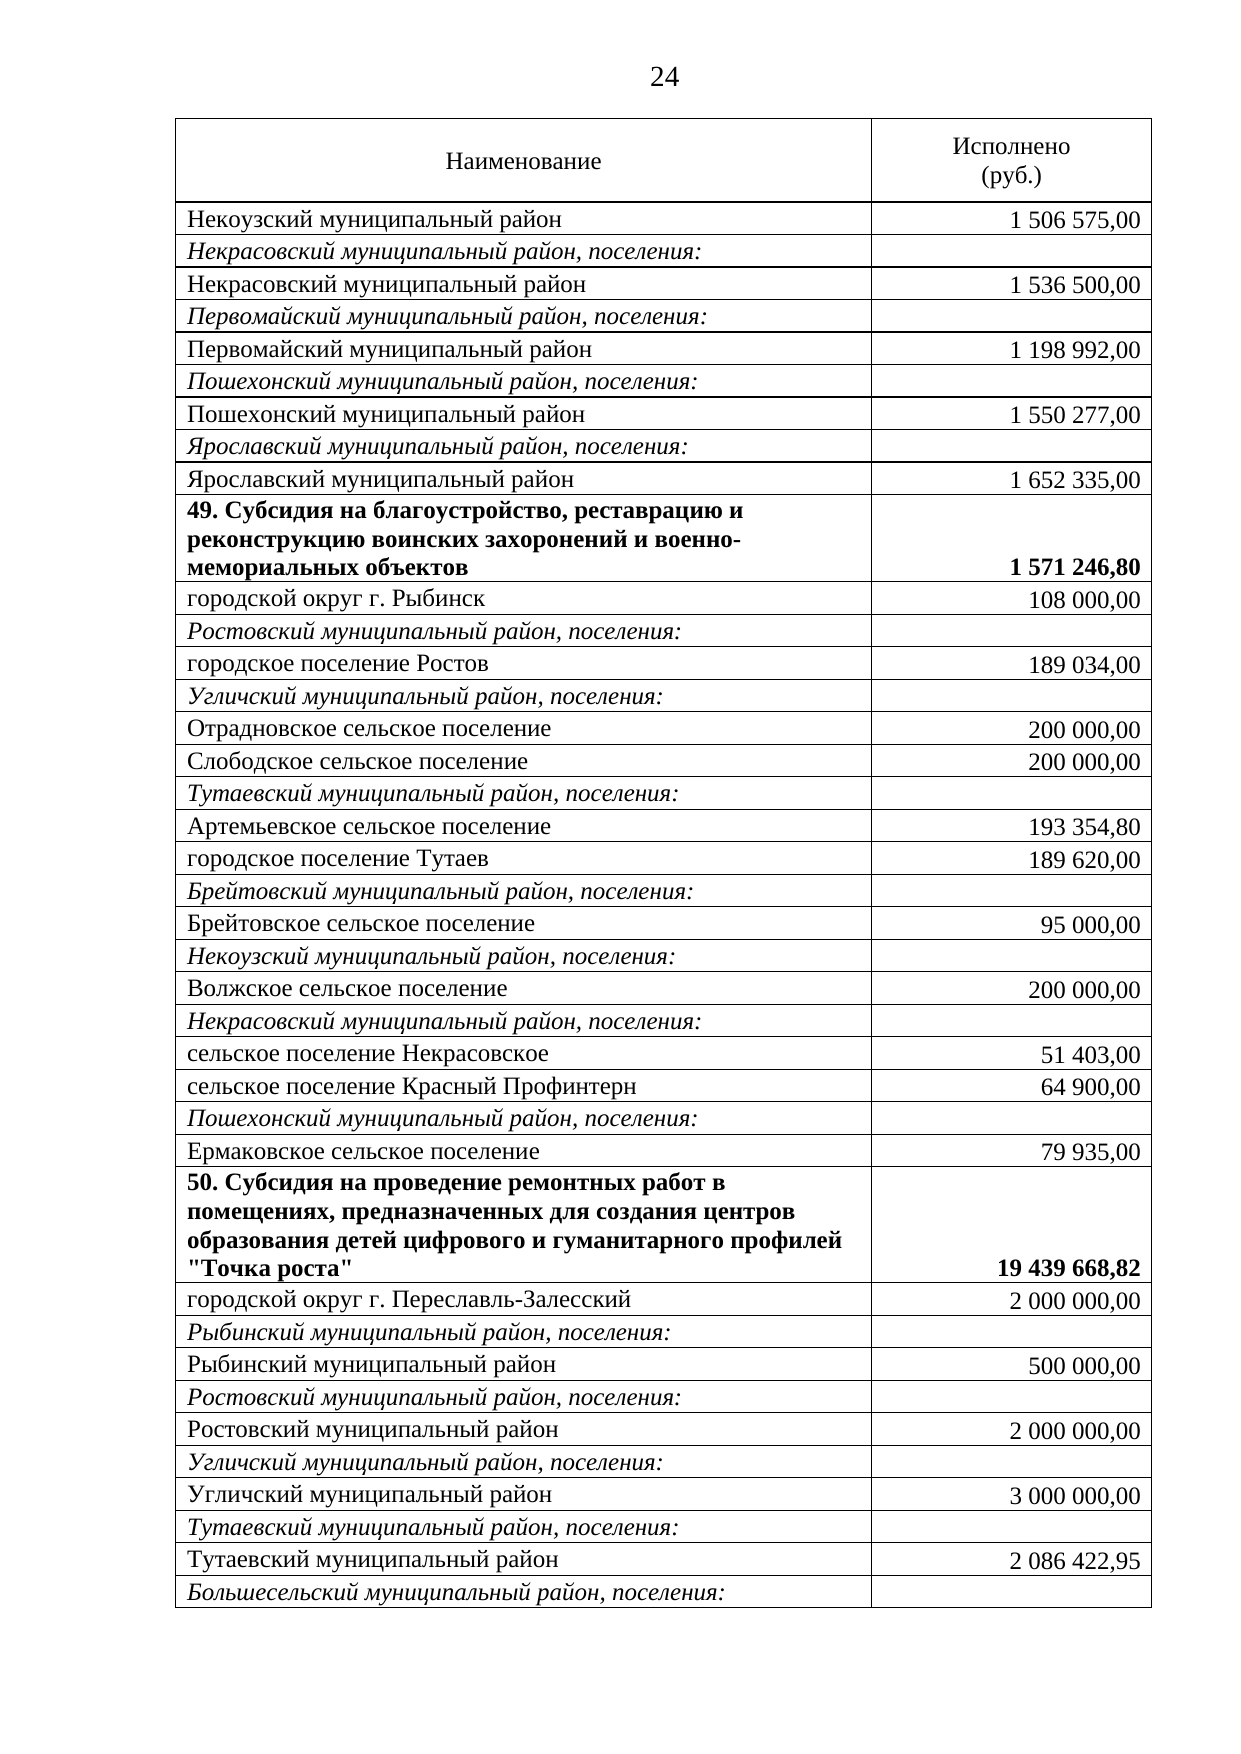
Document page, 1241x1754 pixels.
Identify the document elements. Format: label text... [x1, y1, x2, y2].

table_cell [872, 1446, 1151, 1477]
table_cell [872, 235, 1151, 266]
table_cell Тутаевский муниципальный район [176, 1543, 871, 1575]
table_cell Ермаковское сельское поселение [176, 1135, 871, 1166]
table_cell Брейтовское сельское поселение [176, 907, 871, 939]
table_cell Некрасовский муниципальный район, поселения: [176, 1005, 871, 1036]
table_cell 95 000,00 [872, 907, 1151, 939]
table_cell [872, 1316, 1151, 1347]
table_cell Угличский муниципальный район [176, 1478, 871, 1510]
table_cell Ярославский муниципальный район, поселения: [176, 430, 871, 461]
table_cell Тутаевский муниципальный район, поселения: [176, 1511, 871, 1542]
table_cell Пошехонский муниципальный район [176, 398, 871, 429]
table_cell [872, 430, 1151, 461]
table_cell 189 620,00 [872, 842, 1151, 874]
table_cell Некрасовский муниципальный район [176, 268, 871, 299]
table_cell 51 403,00 [872, 1037, 1151, 1069]
table_cell 200 000,00 [872, 745, 1151, 776]
table_cell [872, 777, 1151, 809]
table_cell Артемьевское сельское поселение [176, 810, 871, 841]
table_cell Ростовский муниципальный район, поселения: [176, 1381, 871, 1412]
table_cell Брейтовский муниципальный район, поселения: [176, 875, 871, 906]
table_cell Рыбинский муниципальный район [176, 1348, 871, 1380]
table_cell 108 000,00 [872, 582, 1151, 614]
table_cell 1 506 575,00 [872, 203, 1151, 234]
table_cell Отрадновское сельское поселение [176, 712, 871, 744]
table_cell Первомайский муниципальный район, поселения: [176, 300, 871, 331]
table_cell городское поселение Тутаев [176, 842, 871, 874]
table_cell городской округ г. Переславль-Залесский [176, 1283, 871, 1315]
table_cell [872, 1102, 1151, 1134]
table_cell Некоузский муниципальный район, поселения: [176, 940, 871, 971]
table_cell 2 000 000,00 [872, 1283, 1151, 1315]
table_cell 19 439 668,82 [872, 1167, 1151, 1282]
table_cell сельское поселение Некрасовское [176, 1037, 871, 1069]
table_cell [872, 940, 1151, 971]
table_cell Первомайский муниципальный район [176, 333, 871, 364]
table_cell Слободское сельское поселение [176, 745, 871, 776]
table_cell [872, 1511, 1151, 1542]
table_cell 1 536 500,00 [872, 268, 1151, 299]
table_cell Большесельский муниципальный район, поселения: [176, 1576, 871, 1607]
table_cell 79 935,00 [872, 1135, 1151, 1166]
table_cell городской округ г. Рыбинск [176, 582, 871, 614]
table_cell 500 000,00 [872, 1348, 1151, 1380]
table_cell 50. Субсидия на проведение ремонтных работ в помещениях, предназначенных для создания центров образования детей цифрового и гуманитарного профилей "Точка роста" [176, 1167, 871, 1282]
table_cell Пошехонский муниципальный район, поселения: [176, 365, 871, 396]
table_cell Некоузский муниципальный район [176, 203, 871, 234]
table_cell [872, 615, 1151, 646]
table_cell Ярославский муниципальный район [176, 463, 871, 494]
table_cell Ростовский муниципальный район [176, 1413, 871, 1445]
table_cell 200 000,00 [872, 972, 1151, 1004]
table_cell [872, 1576, 1151, 1607]
table_cell [872, 300, 1151, 331]
table_cell 2 086 422,95 [872, 1543, 1151, 1575]
table_cell Волжское сельское поселение [176, 972, 871, 1004]
table_cell 49. Субсидия на благоустройство, реставрацию и реконструкцию воинских захоронений и военно-мемориальных объектов [176, 495, 871, 581]
table_cell 1 652 335,00 [872, 463, 1151, 494]
table_cell 189 034,00 [872, 647, 1151, 679]
table_cell 3 000 000,00 [872, 1478, 1151, 1510]
table_cell Угличский муниципальный район, поселения: [176, 680, 871, 711]
table_cell 200 000,00 [872, 712, 1151, 744]
table_cell городское поселение Ростов [176, 647, 871, 679]
table_cell 193 354,80 [872, 810, 1151, 841]
table_cell [872, 680, 1151, 711]
table_cell 64 900,00 [872, 1070, 1151, 1101]
table_cell [872, 1005, 1151, 1036]
table_cell Пошехонский муниципальный район, поселения: [176, 1102, 871, 1134]
table_cell 1 571 246,80 [872, 495, 1151, 581]
table_cell [872, 1381, 1151, 1412]
table_cell Угличский муниципальный район, поселения: [176, 1446, 871, 1477]
table_cell 1 198 992,00 [872, 333, 1151, 364]
table_cell 1 550 277,00 [872, 398, 1151, 429]
table_header Исполнено (руб.) [872, 119, 1151, 201]
table_cell [872, 875, 1151, 906]
table_cell 2 000 000,00 [872, 1413, 1151, 1445]
table_cell [872, 365, 1151, 396]
table_cell сельское поселение Красный Профинтерн [176, 1070, 871, 1101]
table_cell Рыбинский муниципальный район, поселения: [176, 1316, 871, 1347]
table_cell Некрасовский муниципальный район, поселения: [176, 235, 871, 266]
table_cell Тутаевский муниципальный район, поселения: [176, 777, 871, 809]
table_header Наименование [176, 119, 871, 201]
table_cell Ростовский муниципальный район, поселения: [176, 615, 871, 646]
